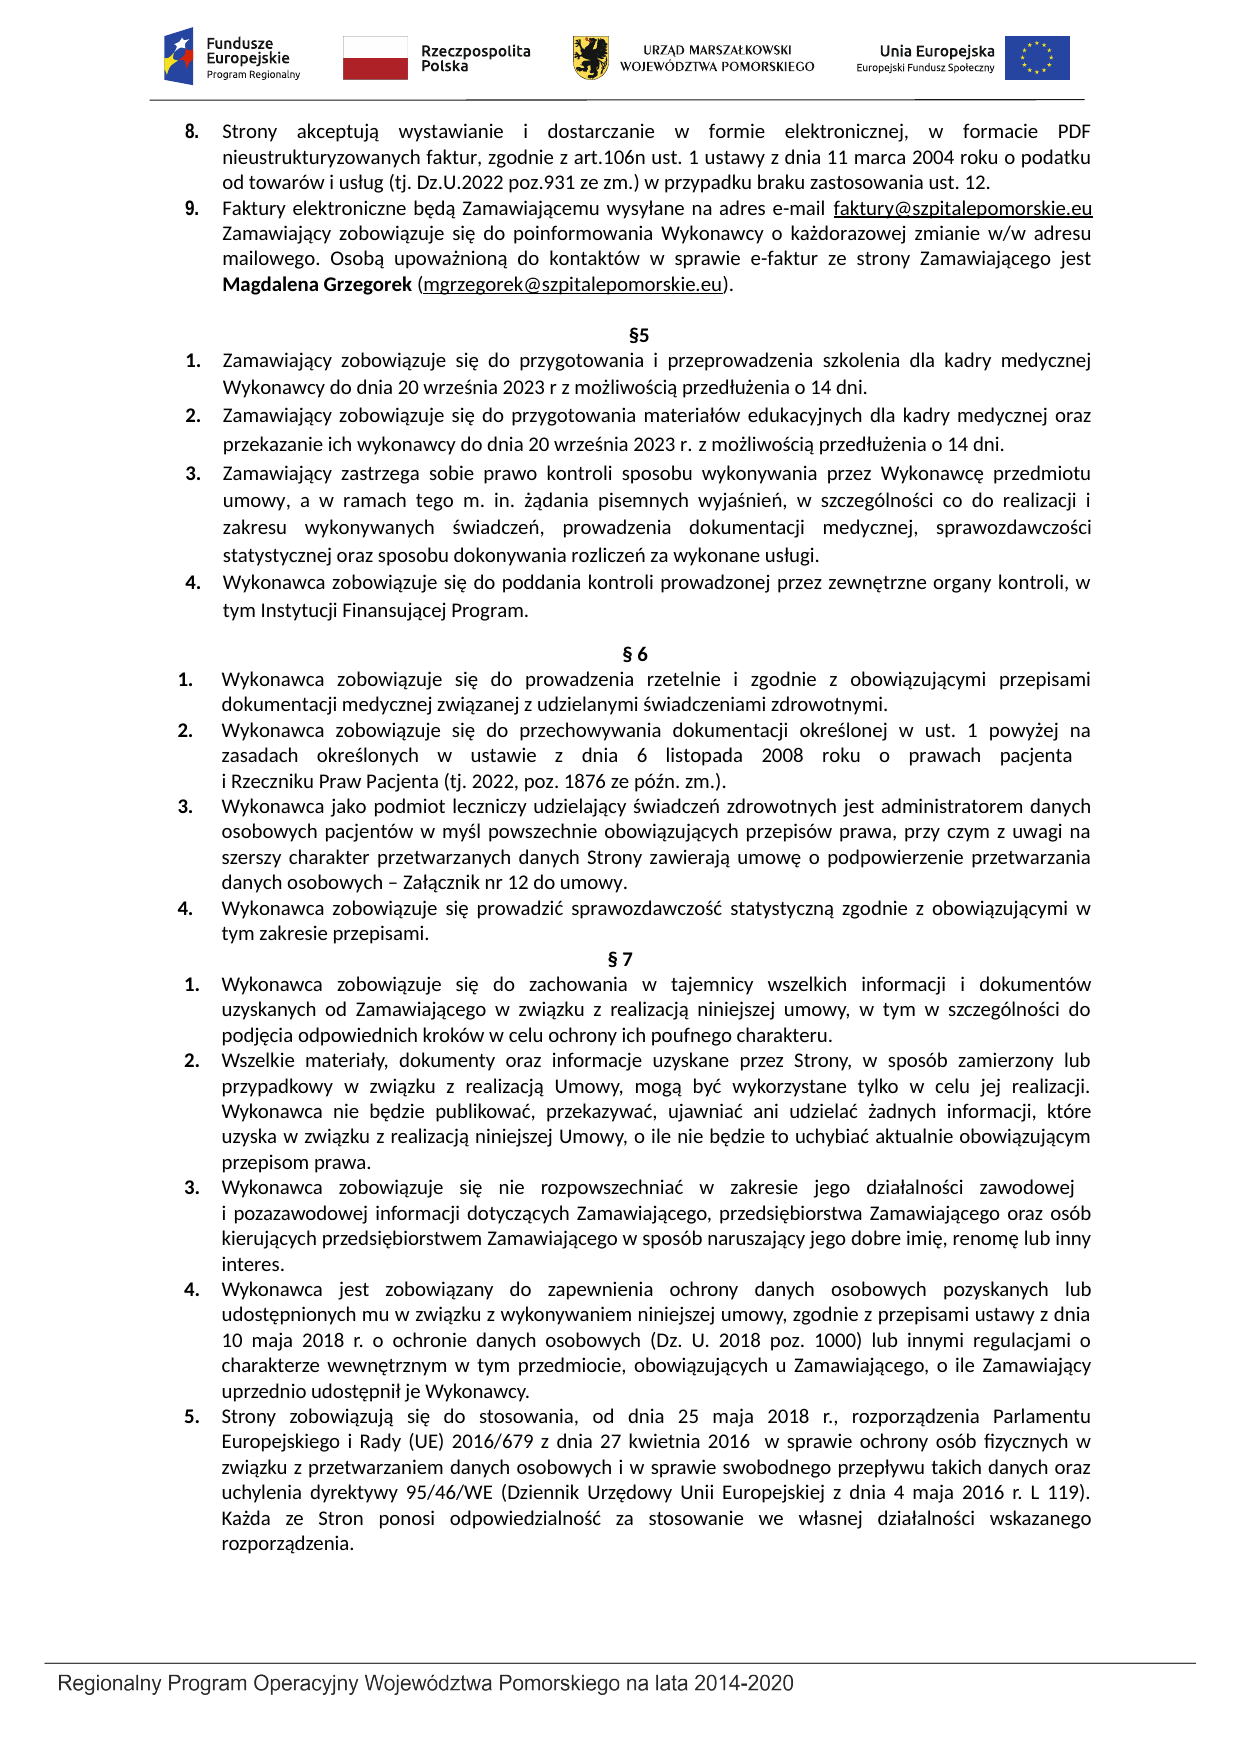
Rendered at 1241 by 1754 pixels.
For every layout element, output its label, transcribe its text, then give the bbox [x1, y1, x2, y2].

list Wykonawca zobowiązuje się nie rozpowszechniać w zakresie jego działalności zawodowej i pozazawodowej informacji dotyczących Zamawiającego, przedsiębiorstwa Zamawiającego oraz osób kierujących przedsiębiorstwem Zamawiającego w sposób naruszający jego dobre imię, renomę lub inny interes. [184, 1174, 1093, 1276]
list Wykonawca zobowiązuje się do prowadzenia rzetelnie i zgodnie z obowiązującymi przepisami dokumentacji medycznej związanej z udzielanymi świadczeniami zdrowotnymi. [177, 666, 1093, 717]
list Wykonawca jako podmiot leczniczy udzielający świadczeń zdrowotnych jest administratorem danych osobowych pacjentów w myśl powszechnie obowiązujących przepisów prawa, przy czym z uwagi na szerszy charakter przetwarzanych danych Strony zawierają umowę o podpowierzenie przetwarzania danych osobowych – Załącznik nr 12 do umowy. [177, 793, 1093, 895]
list Wykonawca zobowiązuje się prowadzić sprawozdawczość statystyczną zgodnie z obowiązującymi w tym zakresie przepisami. [177, 895, 1093, 946]
list Strony zobowiązują się do stosowania, od dnia 25 maja 2018 r., rozporządzenia Parlamentu Europejskiego i Rady (UE) 2016/679 z dnia 27 kwietnia 2016 w sprawie ochrony osób fizycznych w związku z przetwarzaniem danych osobowych i w sprawie swobodnego przepływu takich danych oraz uchylenia dyrektywy 95/46/WE (Dziennik Urzędowy Unii Europejskiej z dnia 4 maja 2016 r. L 119). Każda ze Stron ponosi odpowiedzialność za stosowanie we własnej działalności wskazanego rozporządzenia. [184, 1403, 1093, 1556]
list Zamawiający zastrzega sobie prawo kontroli sposobu wykonywania przez Wykonawcę przedmiotu umowy, a w ramach tego m. in. żądania pisemnych wyjaśnień, w szczególności co do realizacji i zakresu wykonywanych świadczeń, prowadzenia dokumentacji medycznej, sprawozdawczości statystycznej oraz sposobu dokonywania rozliczeń za wykonane usługi. [185, 460, 1093, 567]
picture [44, 1662, 1197, 1695]
list Strony akceptują wystawianie i dostarczanie w formie elektronicznej, w formacie PDF nieustrukturyzowanych faktur, zgodnie z art.106n ust. 1 ustawy z dnia 11 marca 2004 roku o podatku od towarów i usług (tj. Dz.U.2022 poz.931 ze zm.) w przypadku braku zastosowania ust. 12. [185, 118, 1093, 195]
text § 7 [148, 946, 1093, 971]
list Faktury elektroniczne będą Zamawiającemu wysyłane na adres e-mail faktury@szpitalepomorskie.eu Zamawiający zobowiązuje się do poinformowania Wykonawcy o każdorazowej zmianie w/w adresu mailowego. Osobą upoważnioną do kontaktów w sprawie e-faktur ze strony Zamawiającego jest Magdalena Grzegorek (mgrzegorek@szpitalepomorskie.eu). [185, 195, 1093, 296]
list Zamawiający zobowiązuje się do przygotowania materiałów edukacyjnych dla kadry medycznej oraz przekazanie ich wykonawcy do dnia 20 września 2023 r. z możliwością przedłużenia o 14 dni. [185, 402, 1093, 458]
list Wszelkie materiały, dokumenty oraz informacje uzyskane przez Strony, w sposób zamierzony lub przypadkowy w związku z realizacją Umowy, mogą być wykorzystane tylko w celu jej realizacji. Wykonawca nie będzie publikować, przekazywać, ujawniać ani udzielać żadnych informacji, które uzyska w związku z realizacją niniejszej Umowy, o ile nie będzie to uchybiać aktualnie obowiązującym przepisom prawa. [184, 1047, 1093, 1174]
list Wykonawca jest zobowiązany do zapewnienia ochrony danych osobowych pozyskanych lub udostępnionych mu w związku z wykonywaniem niniejszej umowy, zgodnie z przepisami ustawy z dnia 10 maja 2018 r. o ochronie danych osobowych (Dz. U. 2018 poz. 1000) lub innymi regulacjami o charakterze wewnętrznym w tym przedmiocie, obowiązujących u Zamawiającego, o ile Zamawiający uprzednio udostępnił je Wykonawcy. [184, 1276, 1093, 1403]
list Wykonawca zobowiązuje się do zachowania w tajemnicy wszelkich informacji i dokumentów uzyskanych od Zamawiającego w związku z realizacją niniejszej umowy, w tym w szczególności do podjęcia odpowiednich kroków w celu ochrony ich poufnego charakteru. [184, 971, 1093, 1047]
list Zamawiający zobowiązuje się do przygotowania i przeprowadzenia szkolenia dla kadry medycznej Wykonawcy do dnia 20 września 2023 r z możliwością przedłużenia o 14 dni. [185, 347, 1093, 400]
list Wykonawca zobowiązuje się do poddania kontroli prowadzonej przez zewnętrzne organy kontroli, w tym Instytucji Finansującej Program. [185, 569, 1093, 622]
text § 6 [177, 641, 1093, 666]
list Wykonawca zobowiązuje się do przechowywania dokumentacji określonej w ust. 1 powyżej na zasadach określonych w ustawie z dnia 6 listopada 2008 roku o prawach pacjenta i Rzeczniku Praw Pacjenta (tj. 2022, poz. 1876 ze późn. zm.). [177, 717, 1093, 793]
text §5 [185, 322, 1093, 347]
